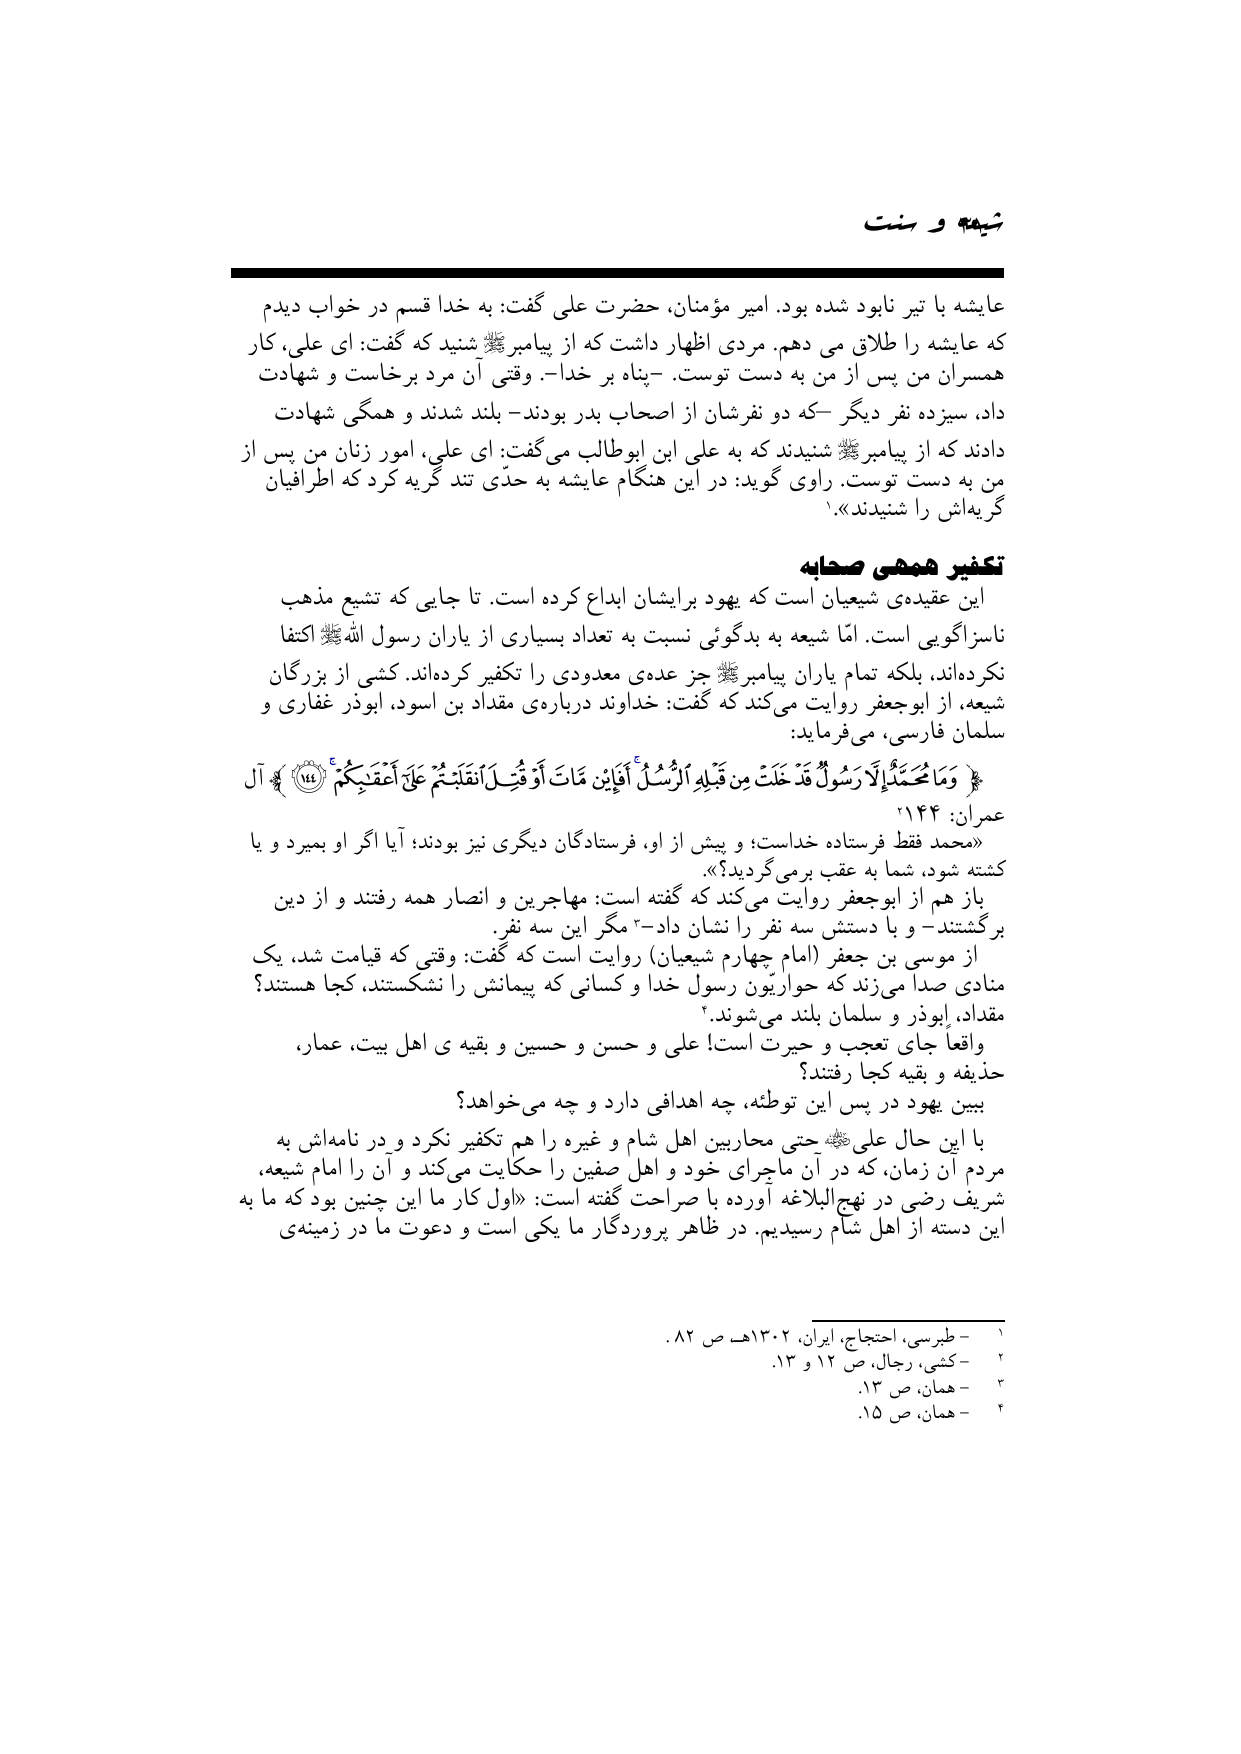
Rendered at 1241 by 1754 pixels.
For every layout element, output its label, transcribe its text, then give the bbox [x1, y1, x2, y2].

text این عقیده‌ی شیعیان است که یهود برایشان ابداع کرده است. تا جایی که تشیع مذهب ناسزاگویی است. امّا شیعه به بدگوئی نسبت به تعداد بسیاری از یاران رسول الله اکتفا نکرده‌اند، بلکه تمام یاران پیامبر جز عده‌ی معدودی را تکفیر کرده‌اند. کشی از بزرگان شیعه، از ابوجعفر روایت می‌کند که گفت: خداوند درباره‌ی مقداد بن اسود، ابوذر غفاری و سلمان فارسی، می‌فرماید: [236, 587, 1004, 751]
text از موسی بن جعفر (امام چهارم شیعیان) روایت است که گفت: وقتی که قیامت شد، یک منادی صدا می‌زند که حواریّون رسول خدا و کسانی که پیمانش را نشکستند، کجا هستند؟ مقداد، ابوذر و سلمان بلند می‌شوند. [236, 945, 1004, 1033]
text «محمد فقط فرستاده خداست؛ و پیش از او، فرستادگان دیگری نیز بودند؛ آیا اگر او بمیرد و یا کشته شود، شما به عقب برمی‌گردید؟». [236, 833, 1004, 887]
text ببین یهود در پس این توطئه، چه اهدافی دارد و چه می‌خواهد؟ [236, 1091, 1004, 1120]
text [236, 1120, 1004, 1246]
text ﭽ ﭳ ﭴ ﭵ ﭶ ﭷ ﭸ ﭹ ﭺ ﭻﭼ ﭽ ﭾ ﭿ ﮀ ﮁ ﮂ ﮃﮄ ﮑ ﭼ آل عمران: ١٤٤ [236, 751, 1004, 833]
text باز هم از ابوجعفر روایت می‌کند که گفته است: مهاجرین و انصار همه رفتند و از دین برگشتند- و با دستش سه نفر را نشان داد- مگر این سه نفر. [236, 887, 1004, 945]
subtitle تکفیر همه‏ی صحابه [236, 557, 1004, 587]
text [236, 295, 1004, 528]
text واقعاً جای تعجب و حیرت است! علی و حسن و حسین و بقیه ی اهل بیت، عمار، حذیفه و بقیه کجا رفتند؟ [236, 1033, 1004, 1091]
